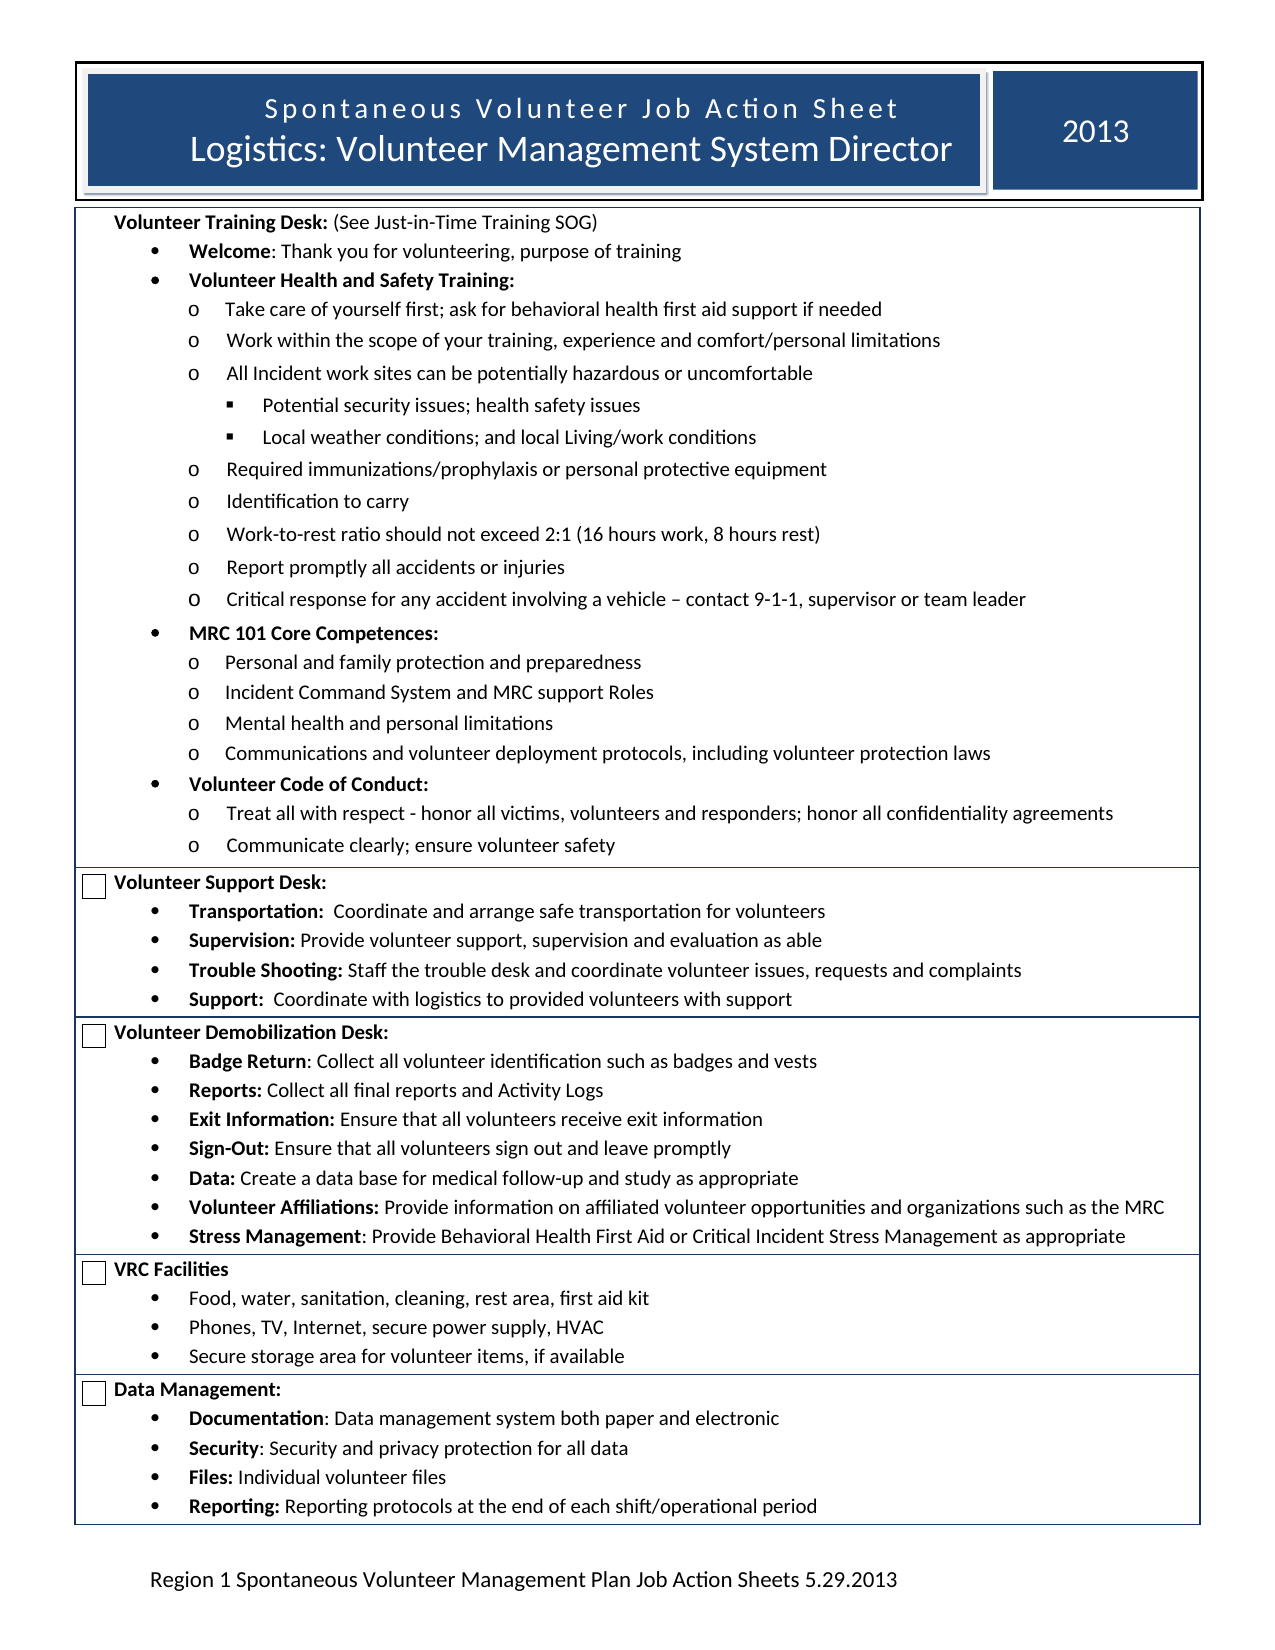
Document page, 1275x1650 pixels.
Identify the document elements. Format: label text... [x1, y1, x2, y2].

table_cell [76, 1255, 112, 1374]
table_cell [76, 868, 112, 1016]
table_cell [76, 1375, 112, 1523]
table_cell Volunteer Training Desk: (See Just-in-Time Training SOG) Welcome: Thank you for volunteering, purpose of training Volunteer Health and Safety Training: Take care of yourself first; ask for behavioral health first aid support if needed Work within the scope of your training, experience and comfort/personal limitations All Incident work sites can be potentially hazardous or uncomfortable Potential security issues; health safety issues Local weather conditions; and local Living/work conditions Required immunizations/prophylaxis or personal protective equipment Identification to carry Work-to-rest ratio should not exceed 2:1 (16 hours work, 8 hours rest) Report promptly all accidents or injuries Critical response for any accident involving a vehicle – contact 9-1-1, supervisor or team leader MRC 101 Core Competences: Personal and family protection and preparedness Incident Command System and MRC support Roles Mental health and personal limitations Communications and volunteer deployment protocols, including volunteer protection laws Volunteer Code of Conduct: Treat all with respect - honor all victims, volunteers and responders; honor all confidentiality agreements Communicate clearly; ensure volunteer safety [113, 208, 1199, 867]
table_cell [76, 208, 112, 867]
table_cell [76, 1018, 112, 1253]
table_cell Data Management: Documentation: Data management system both paper and electronic Security: Security and privacy protection for all data Files: Individual volunteer files Reporting: Reporting protocols at the end of each shift/operational period [113, 1375, 1199, 1523]
table_cell VRC Facilities Food, water, sanitation, cleaning, rest area, first aid kit Phones, TV, Internet, secure power supply, HVAC Secure storage area for volunteer items, if available [113, 1255, 1199, 1374]
table_cell Volunteer Support Desk: Transportation: Coordinate and arrange safe transportation for volunteers Supervision: Provide volunteer support, supervision and evaluation as able Trouble Shooting: Staff the trouble desk and coordinate volunteer issues, requests and complaints Support: Coordinate with logistics to provided volunteers with support [113, 868, 1199, 1016]
table_cell Volunteer Demobilization Desk: Badge Return: Collect all volunteer identification such as badges and vests Reports: Collect all final reports and Activity Logs Exit Information: Ensure that all volunteers receive exit information Sign-Out: Ensure that all volunteers sign out and leave promptly Data: Create a data base for medical follow-up and study as appropriate Volunteer Affiliations: Provide information on affiliated volunteer opportunities and organizations such as the MRC Stress Management: Provide Behavioral Health First Aid or Critical Incident Stress Management as appropriate [113, 1018, 1199, 1253]
